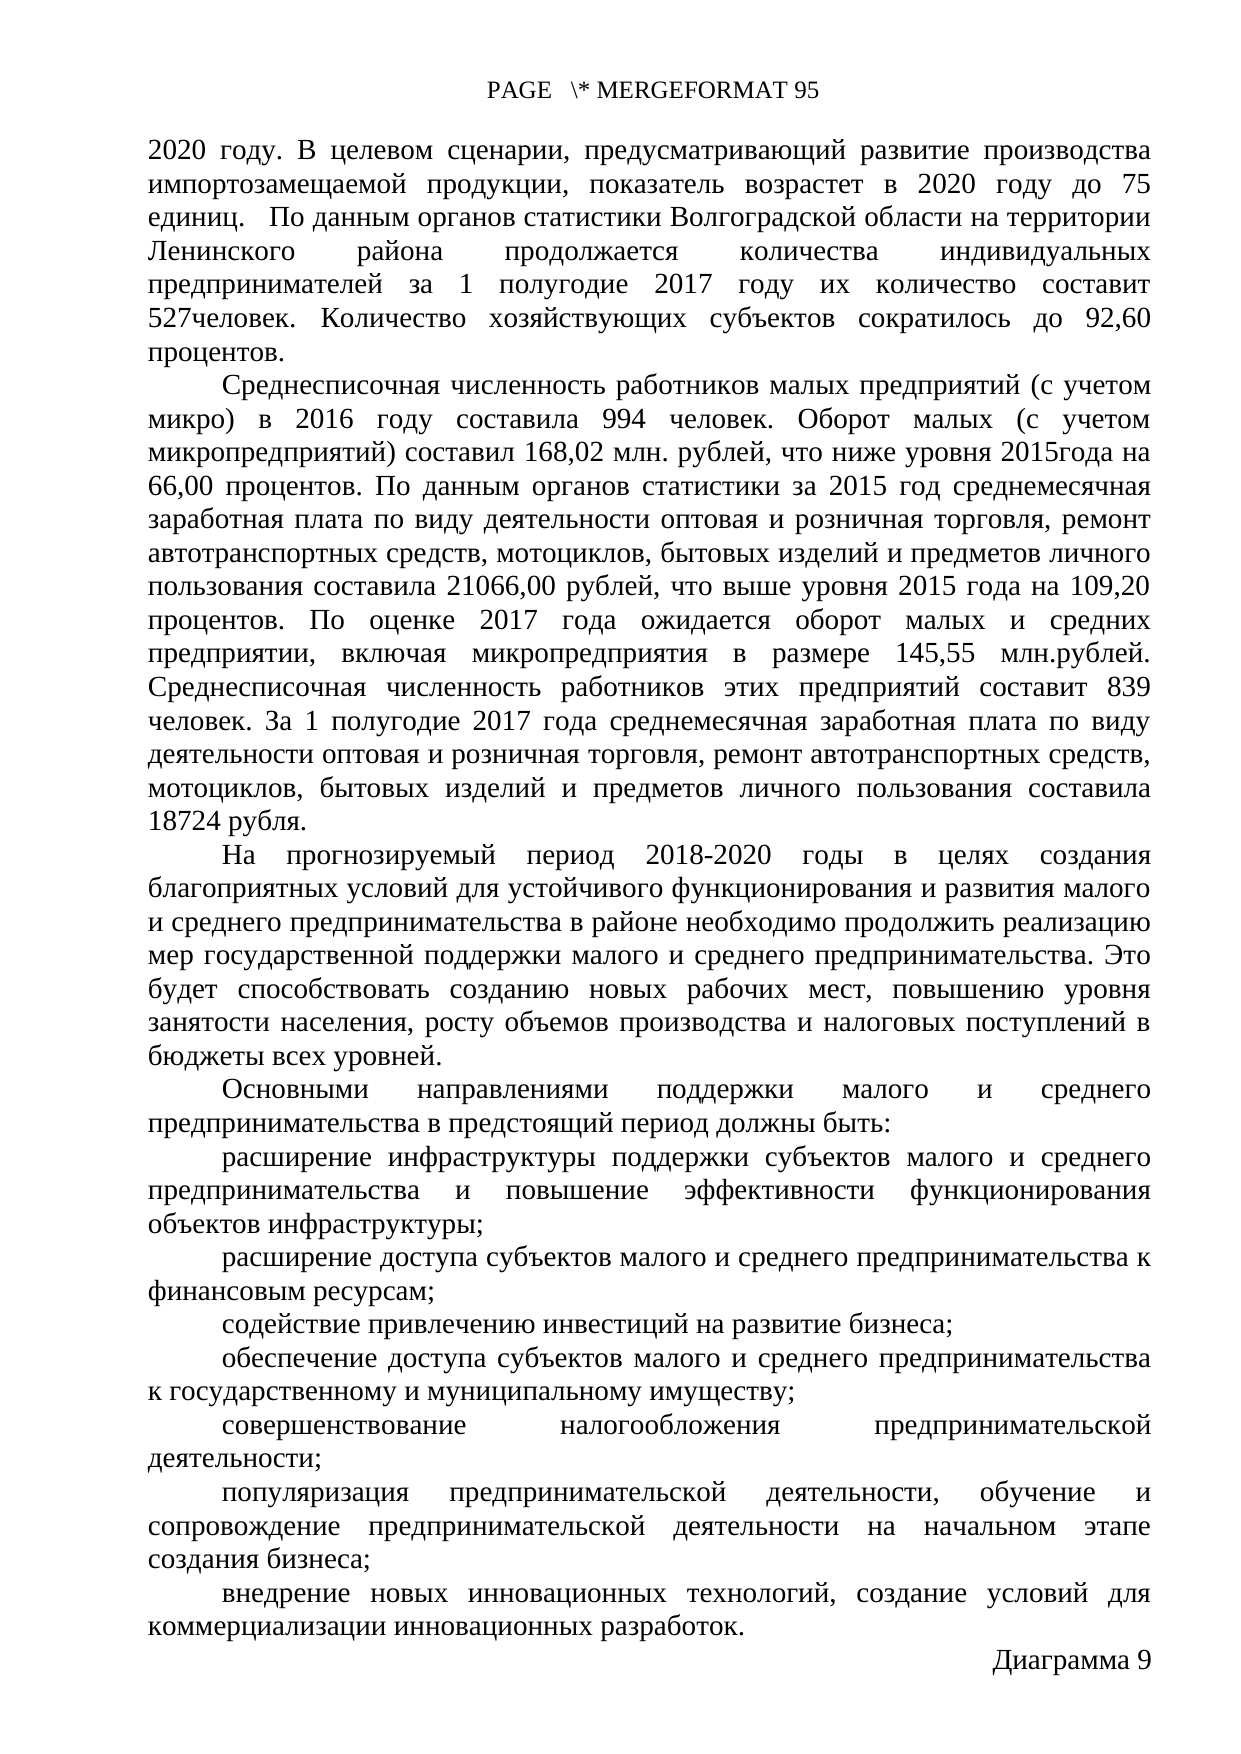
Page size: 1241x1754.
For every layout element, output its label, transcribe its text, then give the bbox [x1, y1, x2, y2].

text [148, 132, 1152, 367]
text Диаграмма 9 [148, 1642, 1152, 1675]
text обеспечение доступа субъектов малого и среднего предпринимательства к государственному и муниципальному имуществу; [148, 1340, 1152, 1407]
text расширение доступа субъектов малого и среднего предпринимательства к финансовым ресурсам; [148, 1239, 1152, 1306]
text Основными направлениями поддержки малого и среднего предпринимательства в предстоящий период должны быть: [148, 1072, 1152, 1139]
text На прогнозируемый период 2018-2020 годы в целях создания благоприятных условий для устойчивого функционирования и развития малого и среднего предпринимательства в районе необходимо продолжить реализацию мер государственной поддержки малого и среднего предпринимательства. Это будет способствовать созданию новых рабочих мест, повышению уровня занятости населения, росту объемов производства и налоговых поступлений в бюджеты всех уровней. [148, 837, 1152, 1072]
text расширение инфраструктуры поддержки субъектов малого и среднего предпринимательства и повышение эффективности функционирования объектов инфраструктуры; [148, 1139, 1152, 1239]
text содействие привлечению инвестиций на развитие бизнеса; [148, 1306, 1152, 1340]
text популяризация предпринимательской деятельности, обучение и сопровождение предпринимательской деятельности на начальном этапе создания бизнеса; [148, 1474, 1152, 1575]
text внедрение новых инновационных технологий, создание условий для коммерциализации инновационных разработок. [148, 1575, 1152, 1642]
text Среднесписочная численность работников малых предприятий (с учетом микро) в 2016 году составила 994 человек. Оборот малых (с учетом микропредприятий) составил 168,02 млн. рублей, что ниже уровня 2015года на 66,00 процентов. По данным органов статистики за 2015 год среднемесячная заработная плата по виду деятельности оптовая и розничная торговля, ремонт автотранспортных средств, мотоциклов, бытовых изделий и предметов личного пользования составила 21066,00 рублей, что выше уровня 2015 года на 109,20 процентов. По оценке 2017 года ожидается оборот малых и средних предприятии, включая микропредприятия в размере 145,55 млн.рублей. Среднесписочная численность работников этих предприятий составит 839 человек. За 1 полугодие 2017 года среднемесячная заработная плата по виду деятельности оптовая и розничная торговля, ремонт автотранспортных средств, мотоциклов, бытовых изделий и предметов личного пользования составила 18724 рубля. [148, 367, 1152, 837]
text совершенствование налогообложения предпринимательской деятельности; [148, 1407, 1152, 1474]
